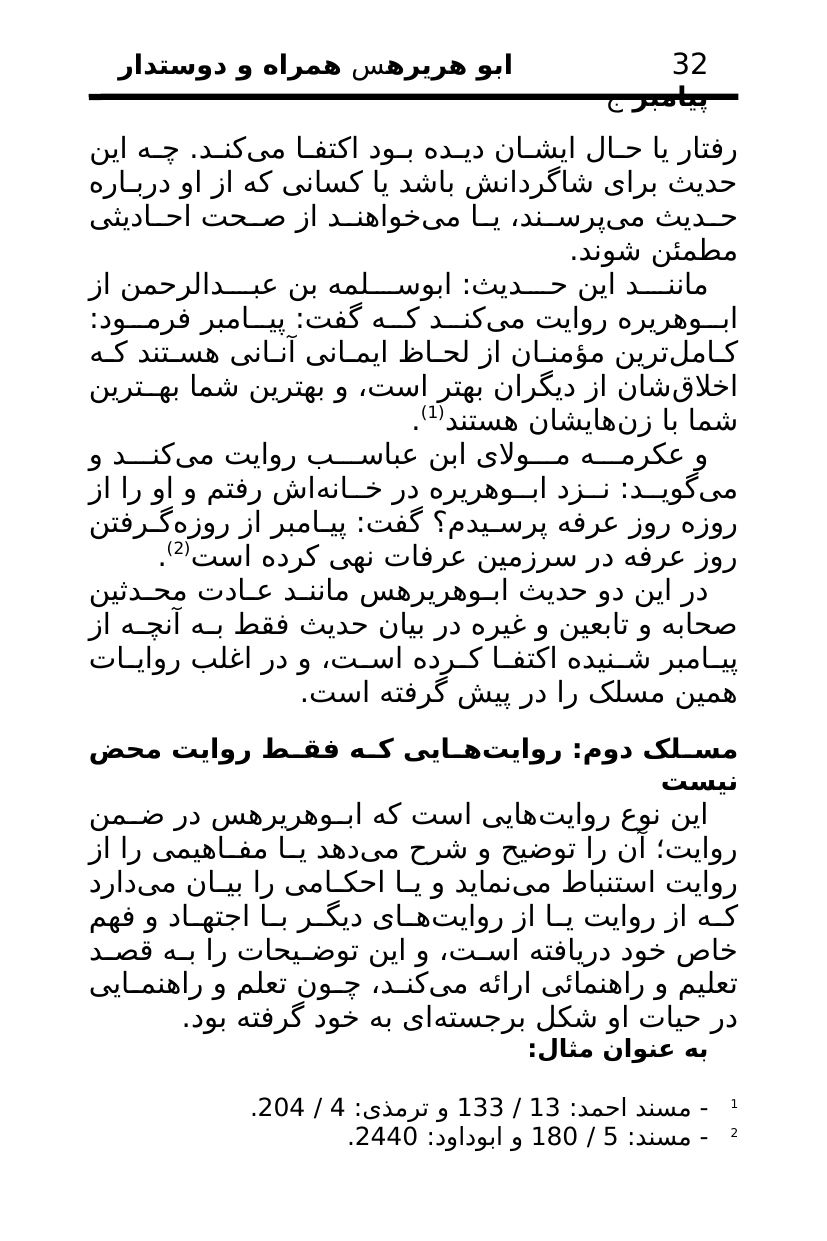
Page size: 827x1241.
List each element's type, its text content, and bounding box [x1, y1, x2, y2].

text این نوع روایت‌هایی است که ابوهریرهس در ضمن روایت؛ آن را توضیح و شرح می‌دهد یا مفاهیمی را از روایت استنباط می‌نماید و یا احکامی را بیان می‌دارد که از روایت یا از روایت‌های دیگر با اجتهاد و فهم خاص خود دریافته است، و این توضیحات را به قصد تعلیم و راهنمائی ارائه می‌کند، چون تعلم و راهنمایی در حیات او شکل برجسته‌ای به خود گرفته بود. [89, 797, 738, 1035]
text مسلک دوم: روایت‌هایی که فقط روایت محض نیست [89, 734, 738, 797]
text به عنوان مثال: [89, 1035, 738, 1064]
text در این دو حدیث ابوهریرهس مانند عادت محدثین صحابه و تابعین و غیره در بیان حدیث فقط به آنچه از پیامبر شنیده اکتفا کرده است، و در اغلب روایات همین مسلک را در پیش گرفته است. [89, 573, 738, 709]
text مانند این حدیث: ابوسلمه بن عبدالرحمن از ابوهریره روایت می‌کند که گفت: پیامبر فرمود: کامل‌ترین مؤمنان از لحاظ ایمانی آنانی هستند که اخلاق‌شان از دیگران بهتر است، و بهترین شما بهترین شما با زن‌هایشان هستند(). [89, 267, 738, 437]
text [89, 132, 738, 267]
text و عکرمه مولای ابن عباسب روایت می‌کند و می‌گوید: نزد ابوهریره در خانه‌اش رفتم و او را از روزه روز عرفه پرسیدم؟ گفت: پیامبر از روزه‌گرفتن روز عرفه در سرزمین عرفات نهی کرده است(). [89, 437, 738, 573]
